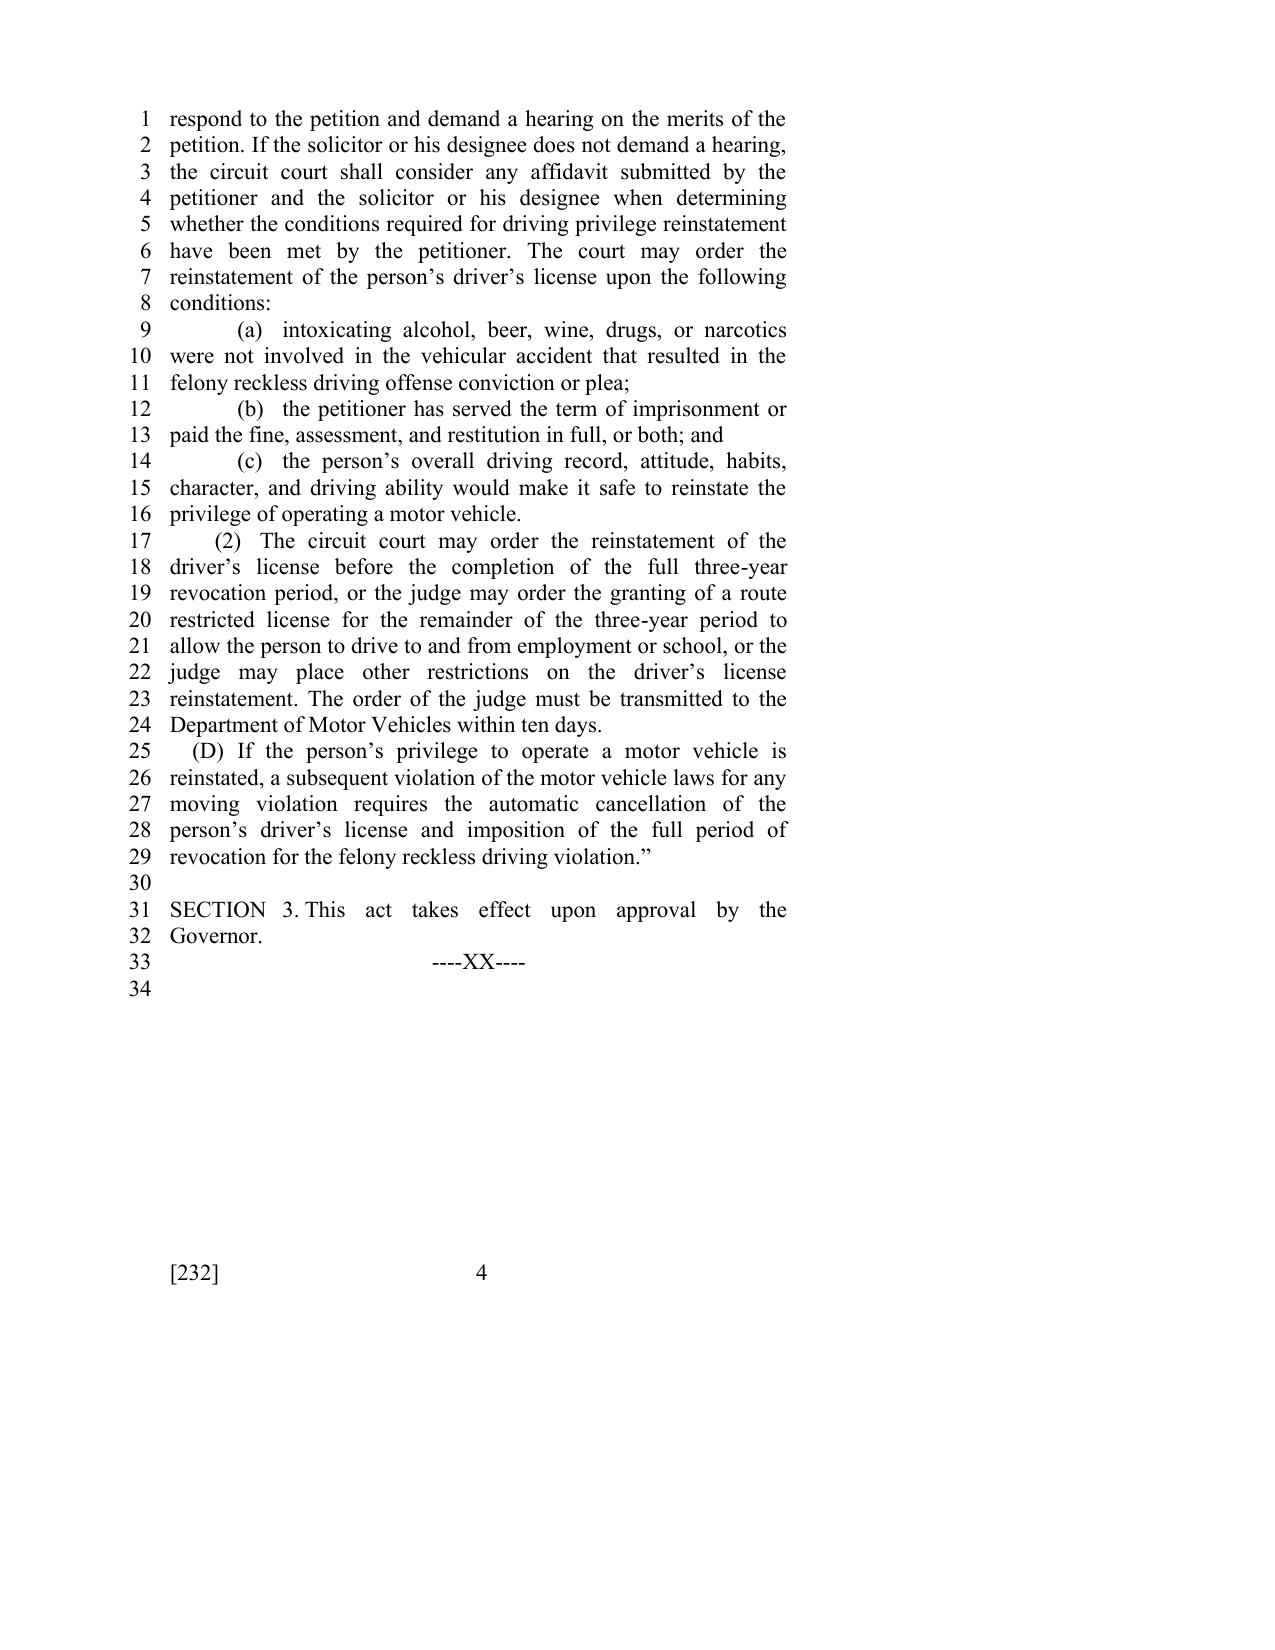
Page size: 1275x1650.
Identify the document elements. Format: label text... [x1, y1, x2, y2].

text (2) The circuit court may order the reinstatement of the driver’s license before the completion of the full three-year revocation period, or the judge may order the granting of a route restricted license for the remainder of the three-year period to allow the person to drive to and from employment or school, or the judge may place other restrictions on the driver’s license reinstatement. The order of the judge must be transmitted to the Department of Motor Vehicles within ten days. [169, 527, 787, 737]
text (a) intoxicating alcohol, beer, wine, drugs, or narcotics were not involved in the vehicular accident that resulted in the felony reckless driving offense conviction or plea; [169, 316, 787, 395]
text (b) the petitioner has served the term of imprisonment or paid the fine, assessment, and restitution in full, or both; and [169, 395, 787, 448]
text ----XX---- [169, 948, 787, 975]
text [169, 105, 787, 316]
text (D) If the person’s privilege to operate a motor vehicle is reinstated, a subsequent violation of the motor vehicle laws for any moving violation requires the automatic cancellation of the person’s driver’s license and imposition of the full period of revocation for the felony reckless driving violation.” [169, 737, 787, 869]
text SECTION 3. This act takes effect upon approval by the Governor. [169, 896, 787, 948]
text (c) the person’s overall driving record, attitude, habits, character, and driving ability would make it safe to reinstate the privilege of operating a motor vehicle. [169, 448, 787, 527]
